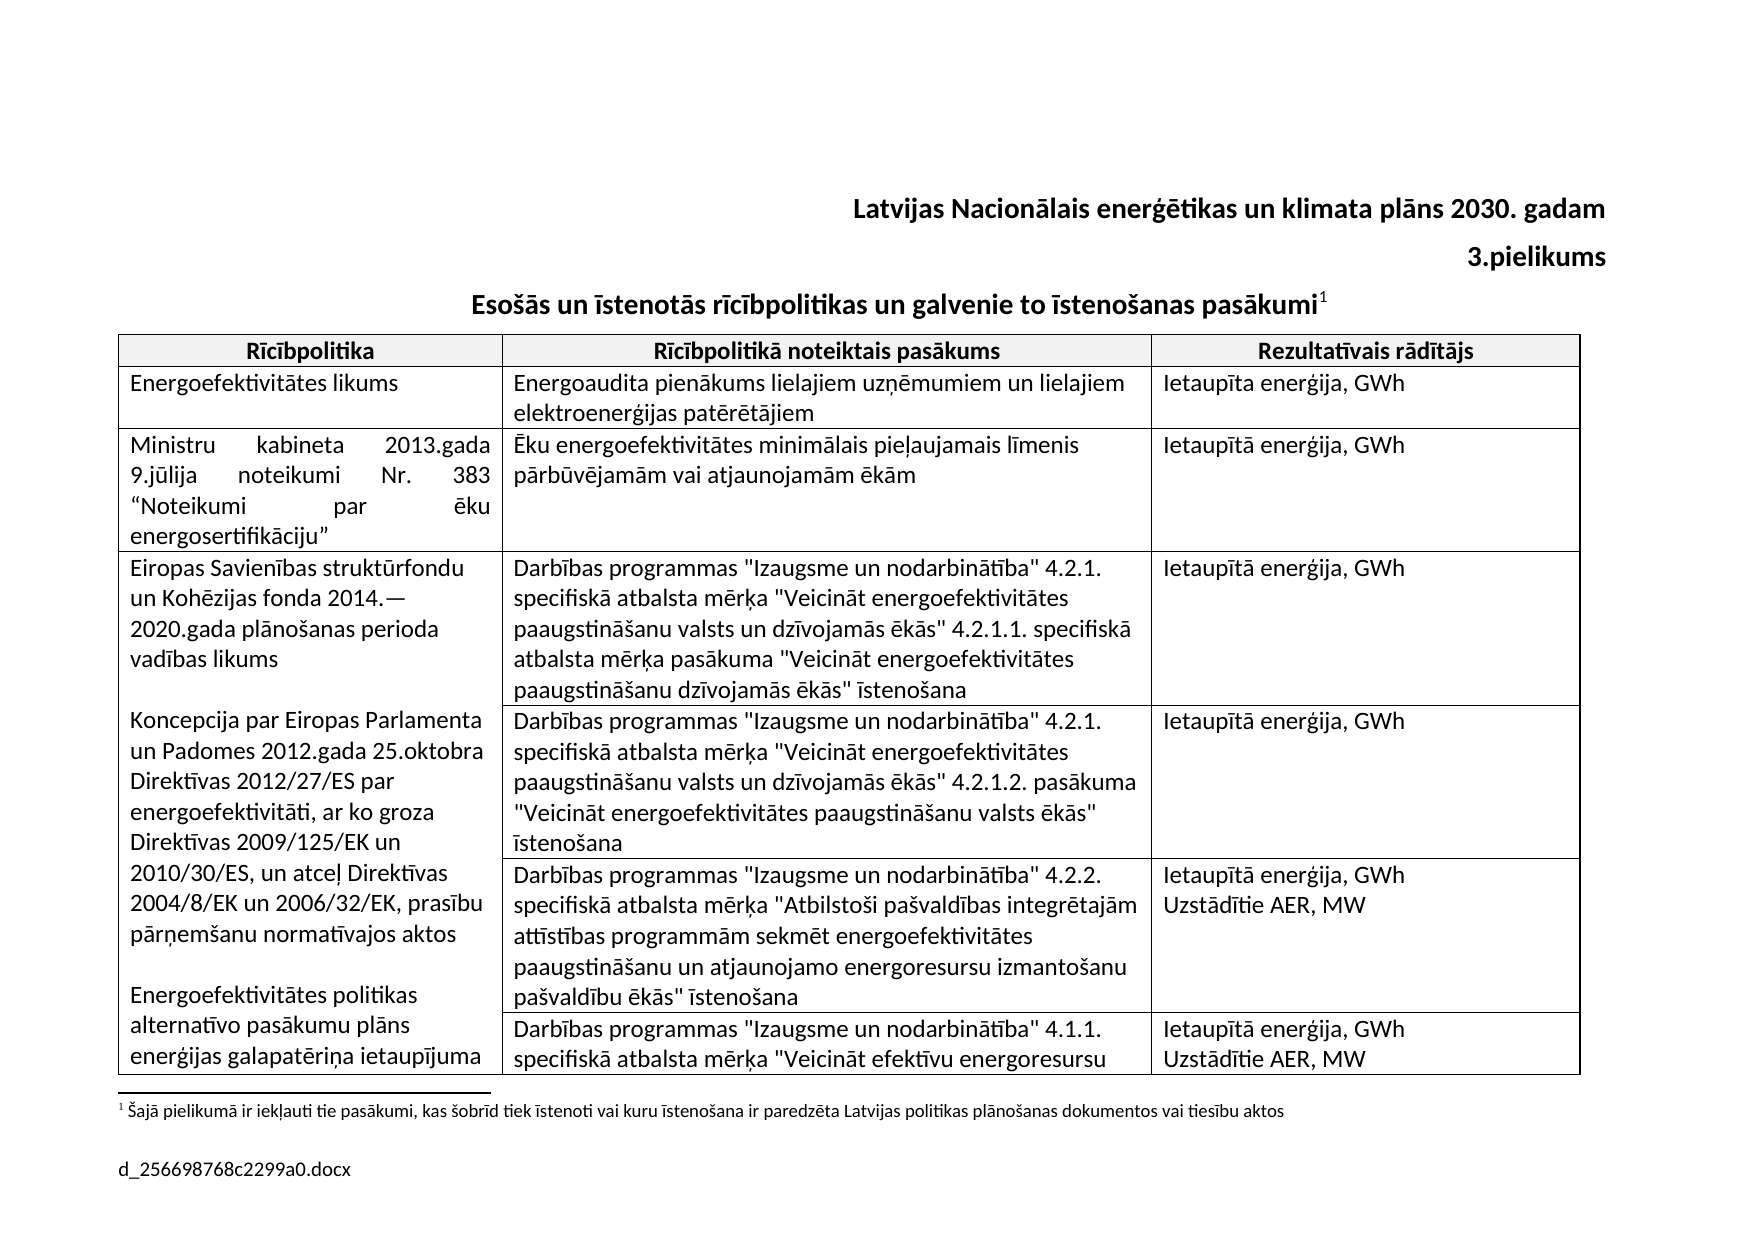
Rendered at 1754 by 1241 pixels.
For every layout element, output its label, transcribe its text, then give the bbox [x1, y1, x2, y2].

table_cell Darbības programmas "Izaugsme un nodarbinātība" 4.2.1. specifiskā atbalsta mērķa "Veicināt energoefektivitātes paaugstināšanu valsts un dzīvojamās ēkās" 4.2.1.2. pasākuma "Veicināt energoefektivitātes paaugstināšanu valsts ēkās" īstenošana [503, 706, 1151, 858]
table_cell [1152, 1013, 1579, 1074]
table_cell Ietaupīta enerģija, GWh [1152, 367, 1579, 428]
table_header Rīcībpolitikā noteiktais pasākums [503, 335, 1151, 366]
table_cell Ietaupītā enerģija, GWh [1152, 706, 1579, 858]
subtitle 3.pielikums [192, 238, 1606, 273]
table_cell Energoaudita pienākums lielajiem uzņēmumiem un lielajiem elektroenerģijas patērētājiem [503, 367, 1151, 428]
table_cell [503, 1013, 1151, 1074]
table_header Rezultatīvais rādītājs [1152, 335, 1579, 366]
table_cell Ēku energoefektivitātes minimālais pieļaujamais līmenis pārbūvējamām vai atjaunojamām ēkām [503, 429, 1151, 551]
list Latvijas Nacionālais enerģētikas un klimata plāns 2030. gadam [133, 190, 1606, 225]
table_cell Ietaupītā enerģija, GWh [1152, 429, 1579, 551]
table_cell Darbības programmas "Izaugsme un nodarbinātība" 4.2.1. specifiskā atbalsta mērķa "Veicināt energoefektivitātes paaugstināšanu valsts un dzīvojamās ēkās" 4.2.1.1. specifiskā atbalsta mērķa pasākuma "Veicināt energoefektivitātes paaugstināšanu dzīvojamās ēkās" īstenošana [503, 552, 1151, 704]
table_cell Eiropas Savienības struktūrfondu un Kohēzijas fonda 2014.—2020.gada plānošanas perioda vadības likums Koncepcija par Eiropas Parlamenta un Padomes 2012.gada 25.oktobra Direktīvas 2012/27/ES par energoefektivitāti, ar ko groza Direktīvas 2009/125/EK un 2010/30/ES, un atceļ Direktīvas 2004/8/EK un 2006/32/EK, prasību pārņemšanu normatīvajos aktos Energoefektivitātes politikas alternatīvo pasākumu plāns enerģijas galapatēriņa ietaupījuma mērķa 2014.–2020. gadam sasniegšanai [119, 552, 502, 1074]
table_cell Darbības programmas "Izaugsme un nodarbinātība" 4.2.2. specifiskā atbalsta mērķa "Atbilstoši pašvaldības integrētajām attīstības programmām sekmēt energoefektivitātes paaugstināšanu un atjaunojamo energoresursu izmantošanu pašvaldību ēkās" īstenošana [503, 859, 1151, 1012]
table_cell Energoefektivitātes likums [119, 367, 502, 428]
table_header Rīcībpolitika [119, 335, 502, 366]
table_cell Ministru kabineta 2013.gada 9.jūlija noteikumi Nr. 383 “Noteikumi par ēku energosertifikāciju” [119, 429, 502, 551]
subtitle Esošās un īstenotās rīcībpolitikas un galvenie to īstenošanas pasākumi [192, 286, 1606, 322]
table_cell Ietaupītā enerģija, GWh [1152, 552, 1579, 704]
table_cell Ietaupītā enerģija, GWh Uzstādītie AER, MW [1152, 859, 1579, 1012]
